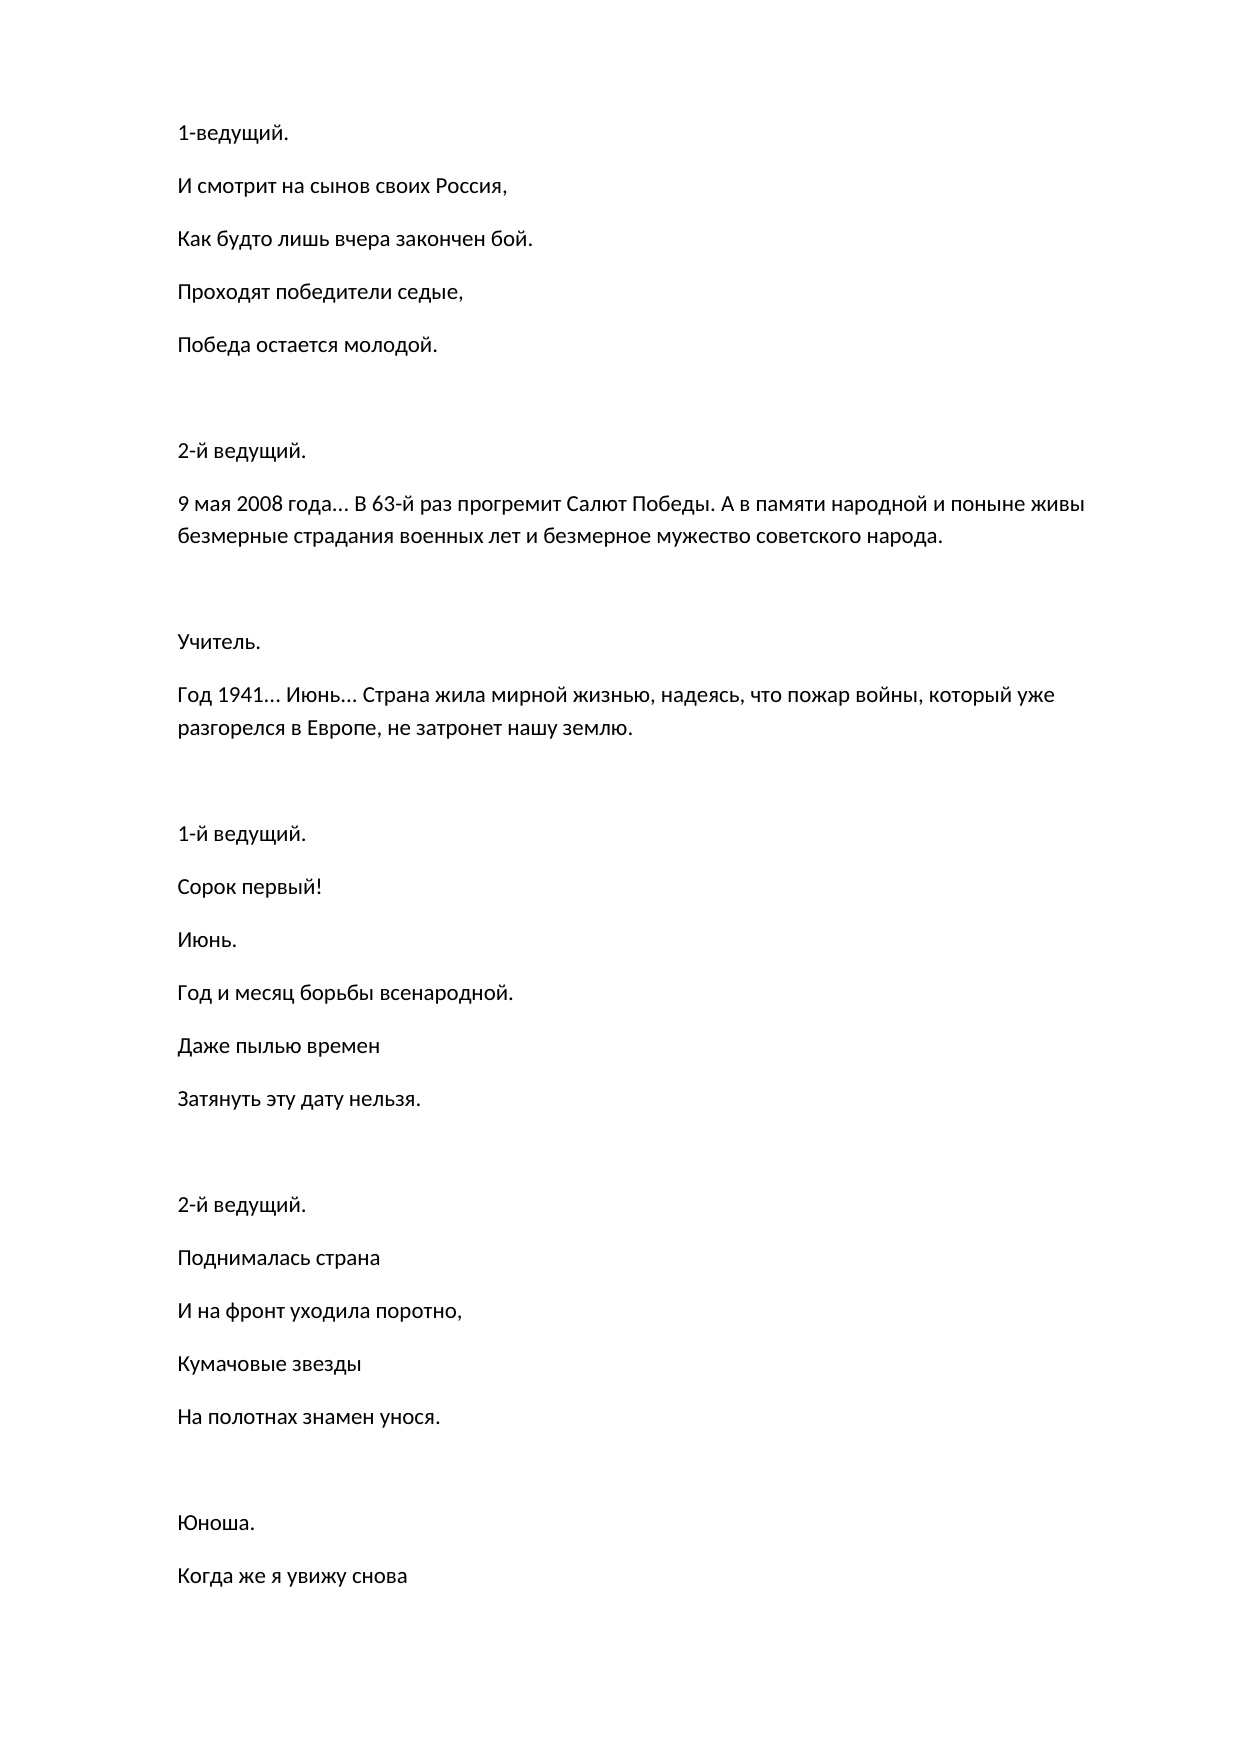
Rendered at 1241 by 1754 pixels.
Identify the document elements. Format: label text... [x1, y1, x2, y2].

text 9 мая 2008 года... В 63-й раз прогремит Салют Победы. А в памяти народной и поныне живы безмерные страдания военных лет и безмерное мужество советского народа. [177, 489, 1152, 549]
text 1-ведущий. [177, 118, 1152, 146]
text Затянуть эту дату нельзя. [177, 1084, 1152, 1112]
text Как будто лишь вчера закончен бой. [177, 224, 1152, 252]
text Учитель. [177, 627, 1152, 656]
text Юноша. [177, 1508, 1152, 1536]
text Июнь. [177, 925, 1152, 953]
text 2-й ведущий. [177, 436, 1152, 464]
text Даже пылью времен [177, 1031, 1152, 1059]
text 1-й ведущий. [177, 819, 1152, 847]
text Проходят победители седые, [177, 277, 1152, 305]
text Сорок первый! [177, 872, 1152, 900]
text Год и месяц борьбы всенародной. [177, 978, 1152, 1006]
text Когда же я увижу снова [177, 1561, 1152, 1589]
text Год 1941... Июнь... Страна жила мирной жизнью, надеясь, что пожар войны, который уже разгорелся в Европе, не затронет нашу землю. [177, 681, 1152, 741]
text Кумачовые звезды [177, 1349, 1152, 1377]
text На полотнах знамен унося. [177, 1402, 1152, 1430]
text 2-й ведущий. [177, 1190, 1152, 1218]
text Победа остается молодой. [177, 330, 1152, 358]
text Поднималась страна [177, 1243, 1152, 1271]
text И на фронт уходила поротно, [177, 1296, 1152, 1324]
text И смотрит на сынов своих Россия, [177, 171, 1152, 199]
